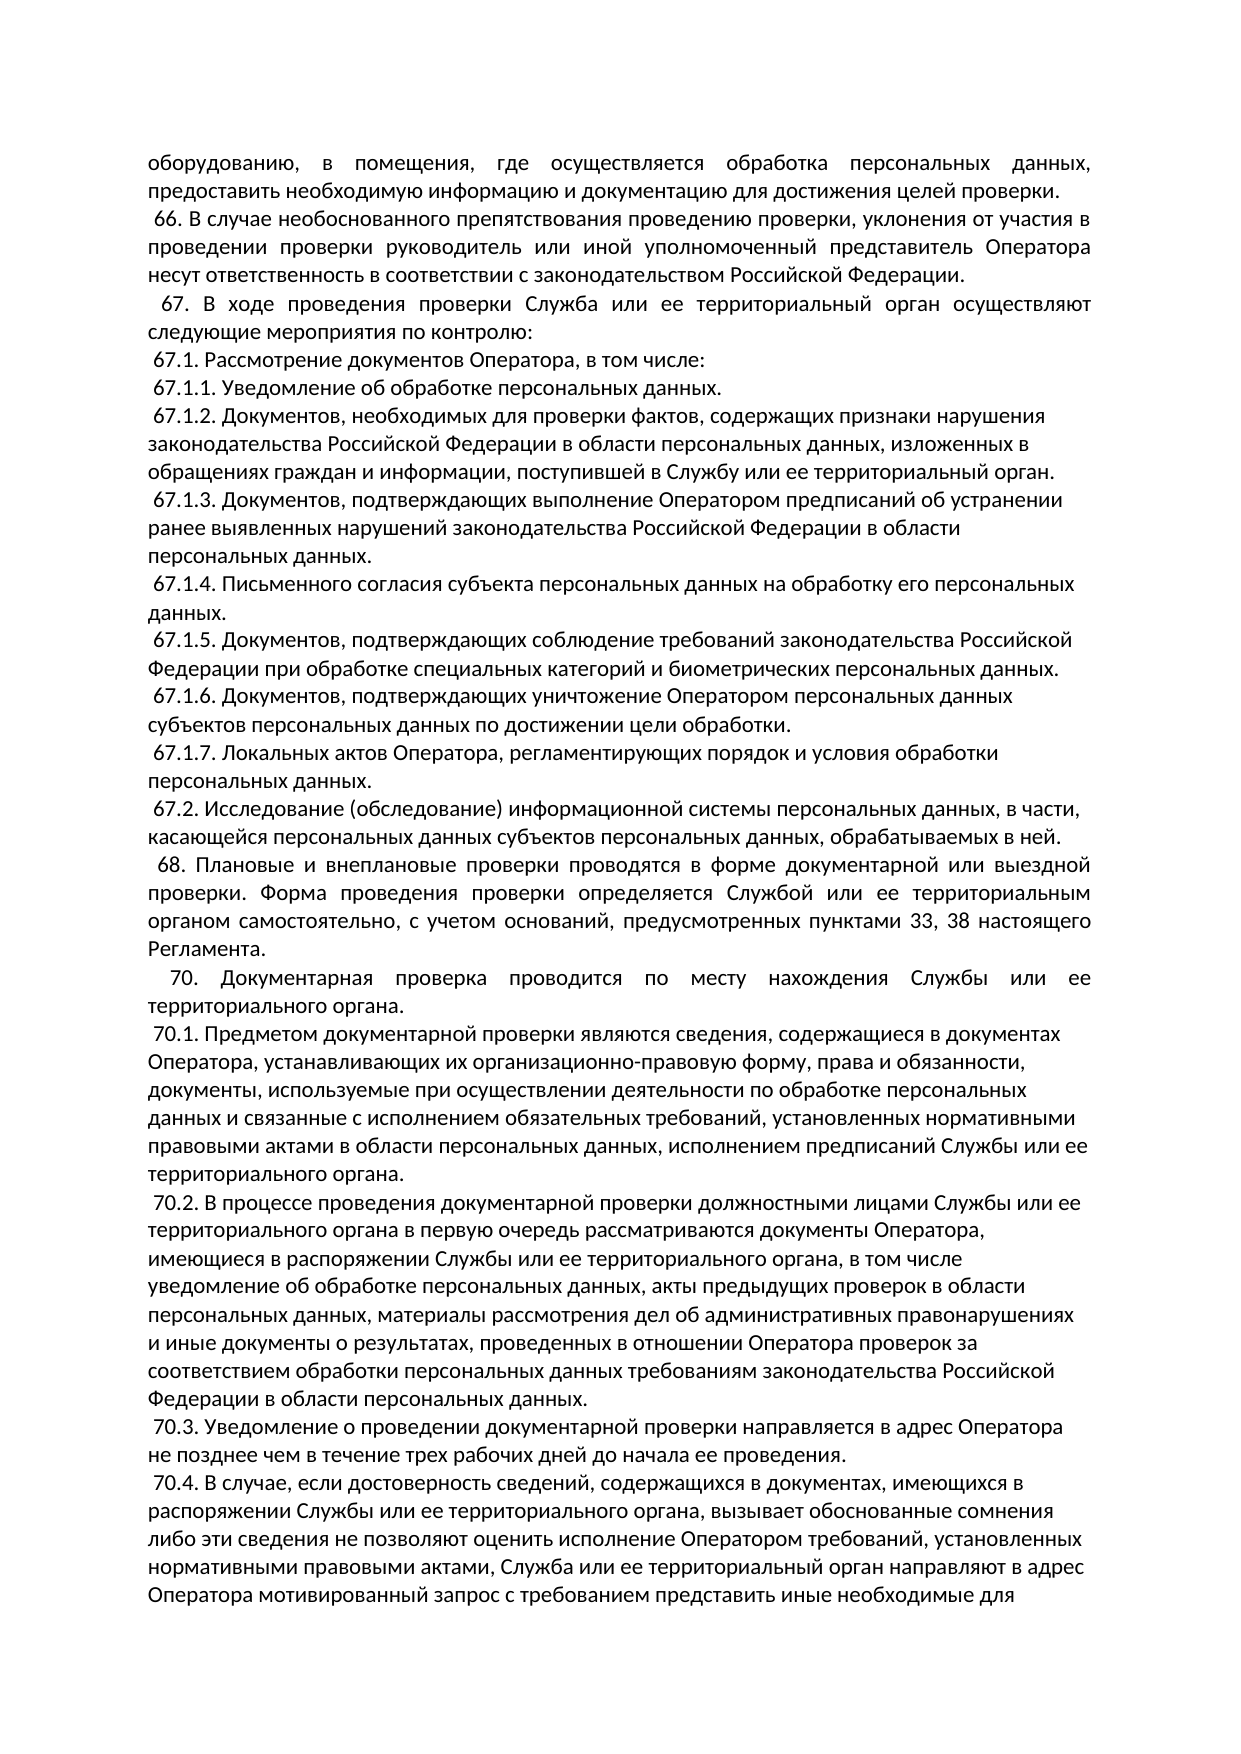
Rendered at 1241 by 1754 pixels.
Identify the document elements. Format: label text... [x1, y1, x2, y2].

text 67.1.3. Документов, подтверждающих выполнение Оператором предписаний об устранении ранее выявленных нарушений законодательства Российской Федерации в области персональных данных. [148, 486, 1092, 569]
text 67.2. Исследование (обследование) информационной системы персональных данных, в части, касающейся персональных данных субъектов персональных данных, обрабатываемых в ней. [148, 794, 1092, 850]
text 67. В ходе проведения проверки Служба или ее территориальный орган осуществляют следующие мероприятия по контролю: [148, 289, 1092, 345]
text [148, 148, 1092, 204]
text 70.2. В процессе проведения документарной проверки должностными лицами Службы или ее территориального органа в первую очередь рассматриваются документы Оператора, имеющиеся в распоряжении Службы или ее территориального органа, в том числе уведомление об обработке персональных данных, акты предыдущих проверок в области персональных данных, материалы рассмотрения дел об административных правонарушениях и иные документы о результатах, проведенных в отношении Оператора проверок за соответствием обработки персональных данных требованиям законодательства Российской Федерации в области персональных данных. [148, 1188, 1092, 1412]
text 67.1. Рассмотрение документов Оператора, в том числе: [148, 345, 1092, 373]
text 70.1. Предметом документарной проверки являются сведения, содержащиеся в документах Оператора, устанавливающих их организационно-правовую форму, права и обязанности, документы, используемые при осуществлении деятельности по обработке персональных данных и связанные с исполнением обязательных требований, установленных нормативными правовыми актами в области персональных данных, исполнением предписаний Службы или ее территориального органа. [148, 1019, 1092, 1188]
text 67.1.5. Документов, подтверждающих соблюдение требований законодательства Российской Федерации при обработке специальных категорий и биометрических персональных данных. [148, 626, 1092, 682]
text 70.3. Уведомление о проведении документарной проверки направляется в адрес Оператора не позднее чем в течение трех рабочих дней до начала ее проведения. [148, 1412, 1092, 1468]
text 70. Документарная проверка проводится по месту нахождения Службы или ее территориального органа. [148, 963, 1092, 1019]
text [148, 1468, 1092, 1608]
text 67.1.7. Локальных актов Оператора, регламентирующих порядок и условия обработки персональных данных. [148, 738, 1092, 794]
text 67.1.4. Письменного согласия субъекта персональных данных на обработку его персональных данных. [148, 569, 1092, 626]
text 67.1.1. Уведомление об обработке персональных данных. [148, 373, 1092, 401]
text 66. В случае необоснованного препятствования проведению проверки, уклонения от участия в проведении проверки руководитель или иной уполномоченный представитель Оператора несут ответственность в соответствии с законодательством Российской Федерации. [148, 204, 1092, 288]
text 68. Плановые и внеплановые проверки проводятся в форме документарной или выездной проверки. Форма проведения проверки определяется Службой или ее территориальным органом самостоятельно, с учетом оснований, предусмотренных пунктами 33, 38 настоящего Регламента. [148, 850, 1092, 962]
text 67.1.2. Документов, необходимых для проверки фактов, содержащих признаки нарушения законодательства Российской Федерации в области персональных данных, изложенных в обращениях граждан и информации, поступившей в Службу или ее территориальный орган. [148, 401, 1092, 486]
text 67.1.6. Документов, подтверждающих уничтожение Оператором персональных данных субъектов персональных данных по достижении цели обработки. [148, 682, 1092, 738]
